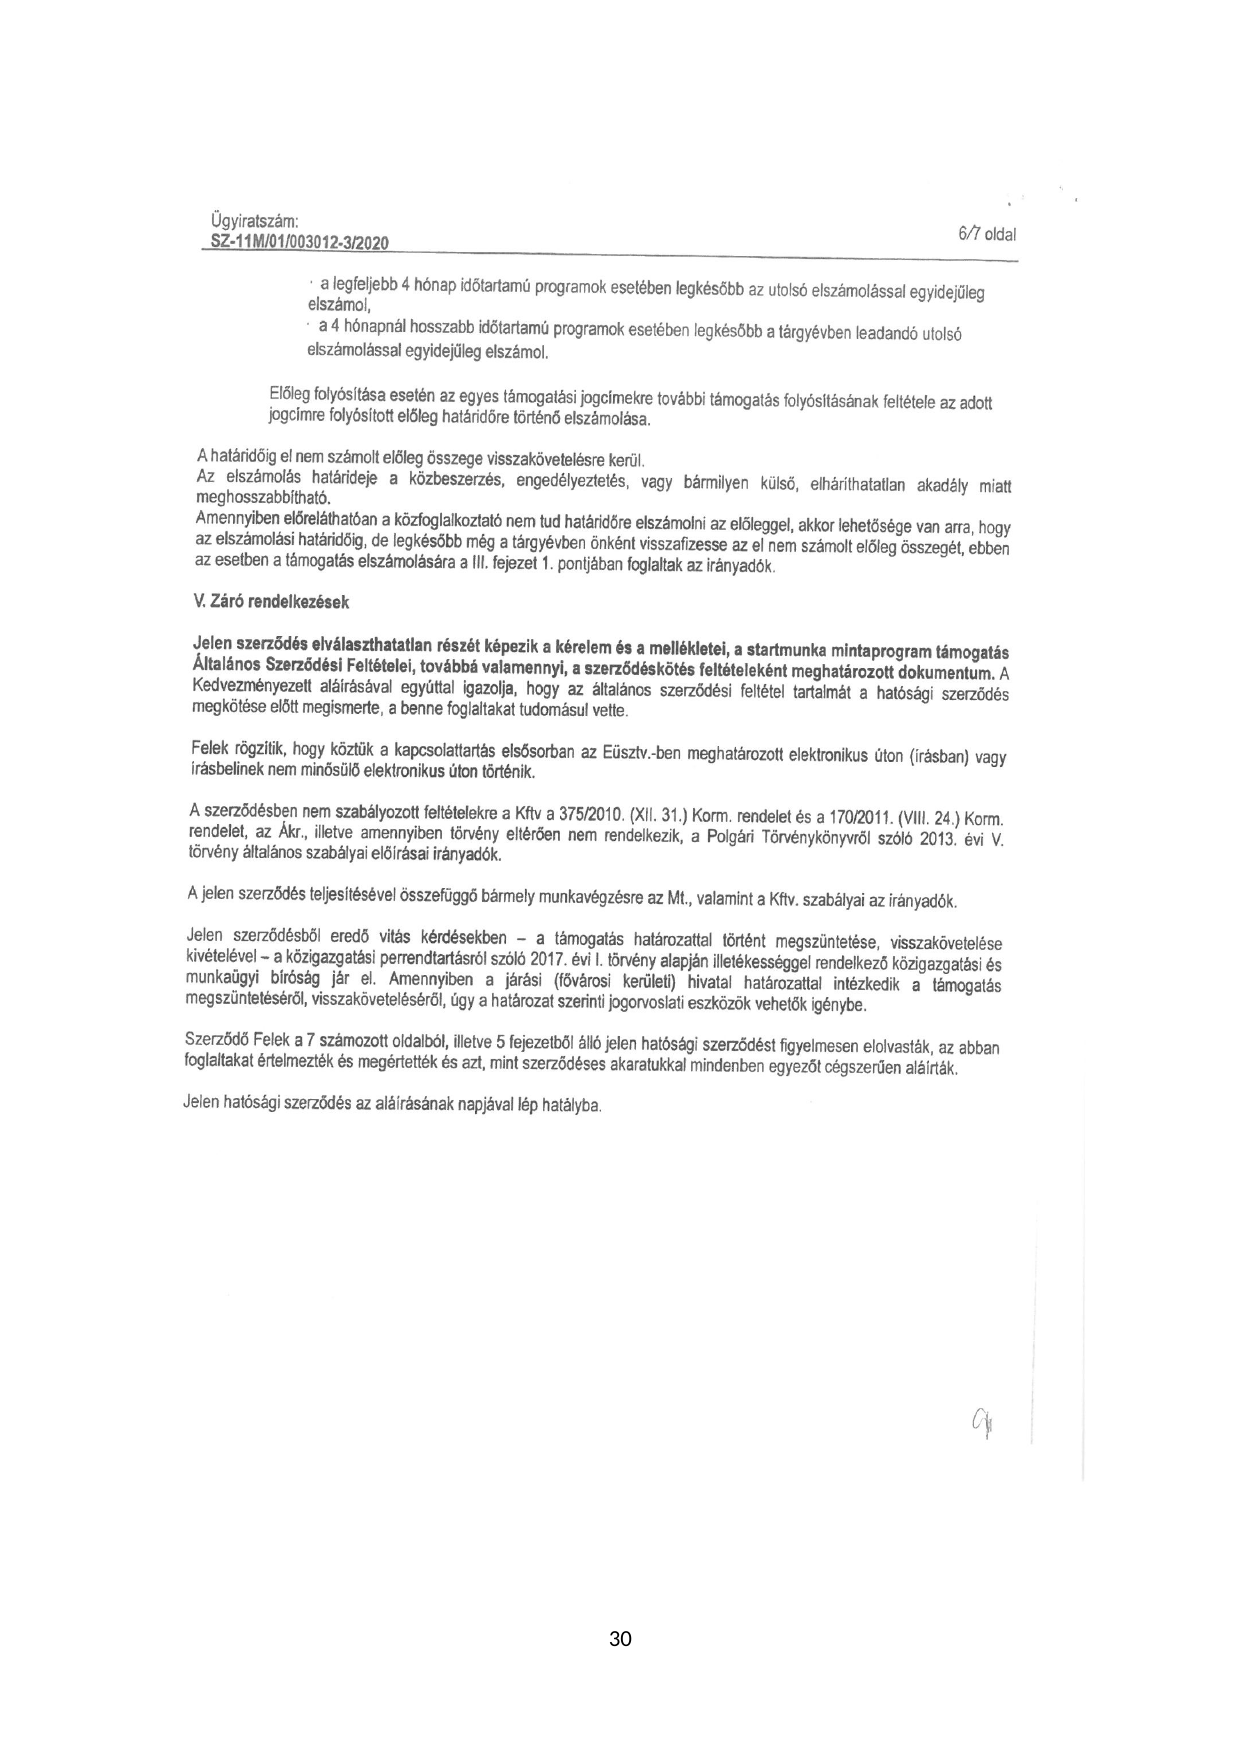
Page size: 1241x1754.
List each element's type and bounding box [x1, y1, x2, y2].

picture [147, 147, 1093, 1485]
